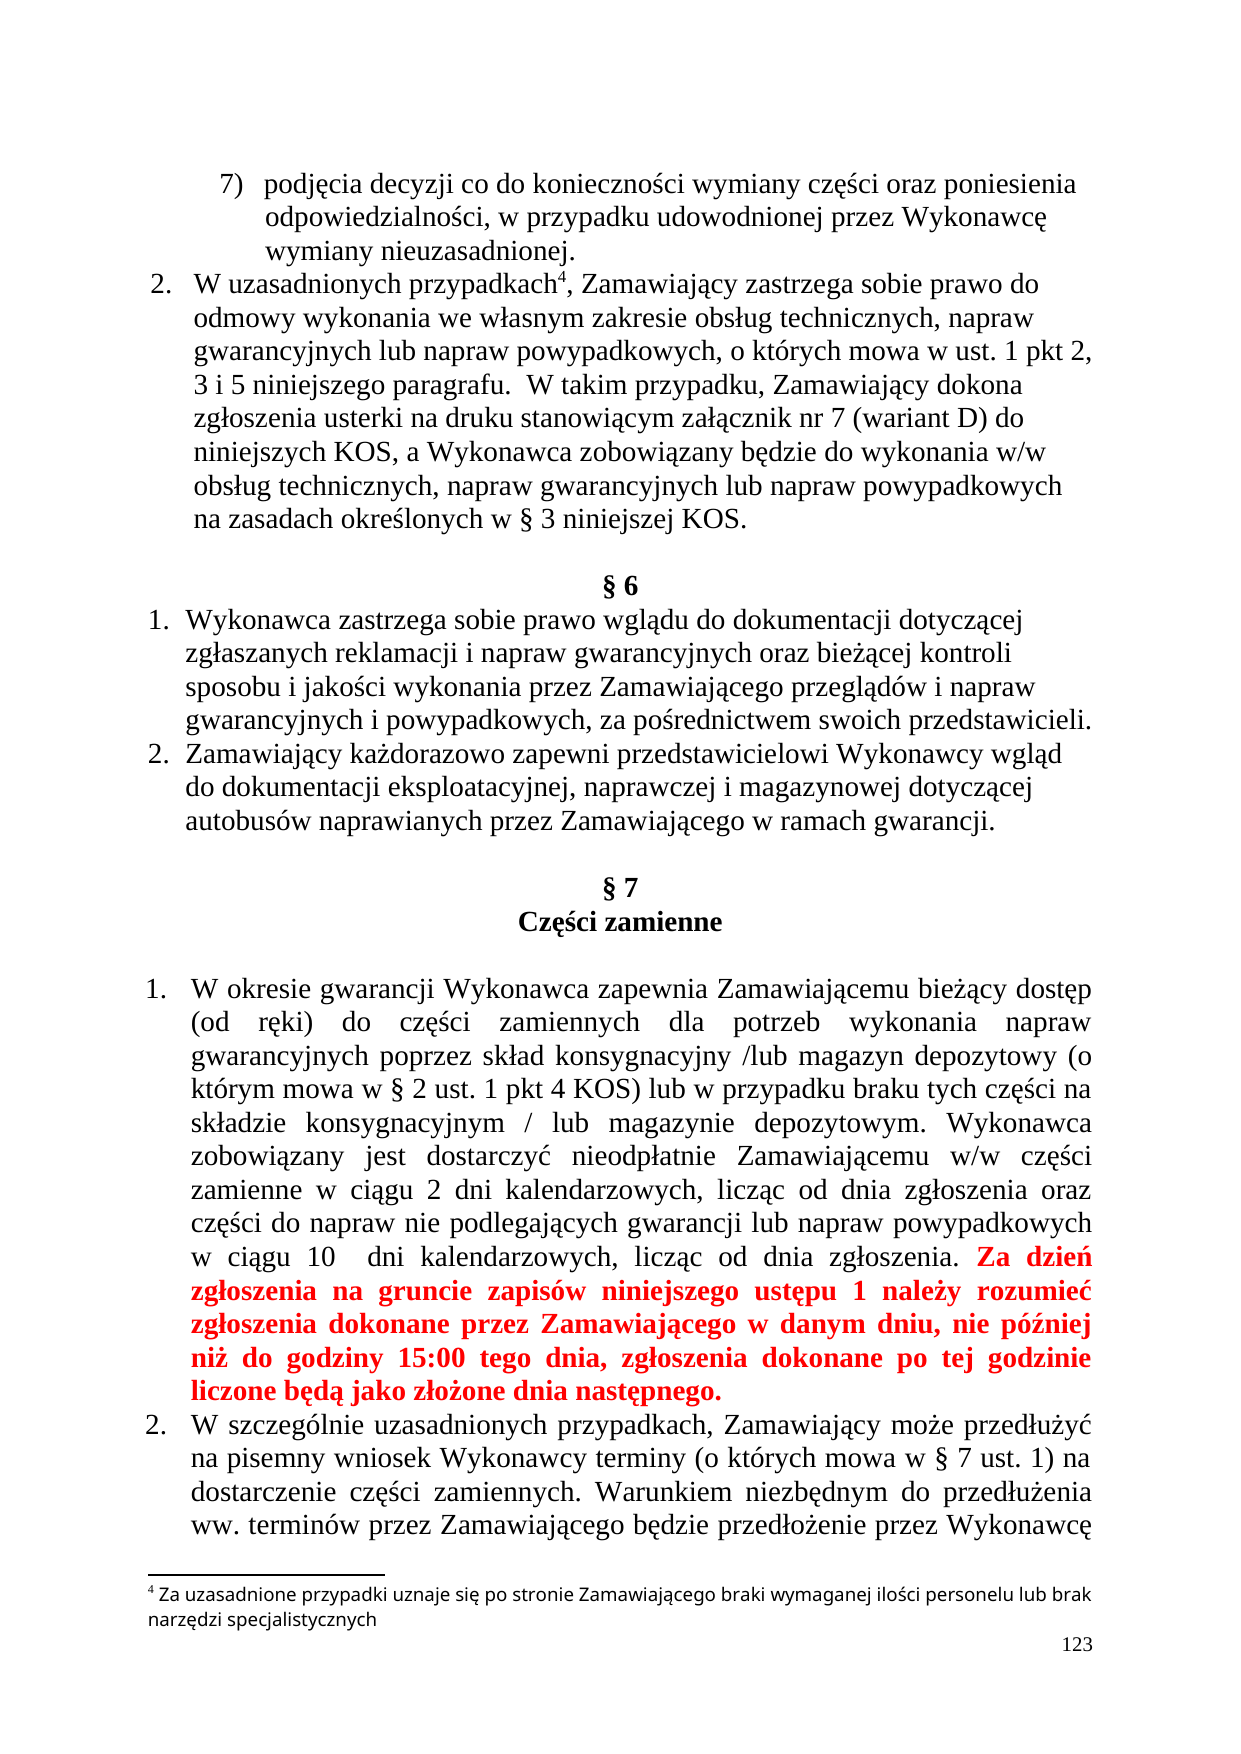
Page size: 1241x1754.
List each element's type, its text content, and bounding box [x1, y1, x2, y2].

text § 6 [148, 568, 1093, 602]
list W uzasadnionych przypadkach, Zamawiający zastrzega sobie prawo do odmowy wykonania we własnym zakresie obsług technicznych, napraw gwarancyjnych lub napraw powypadkowych, o których mowa w ust. 1 pkt 2, 3 i 5 niniejszego paragrafu. W takim przypadku, Zamawiający dokona zgłoszenia usterki na druku stanowiącym załącznik nr 7 (wariant D) do niniejszych KOS, a Wykonawca zobowiązany będzie do wykonania w/w obsług technicznych, napraw gwarancyjnych lub napraw powypadkowych na zasadach określonych w § 3 niniejszej KOS. [150, 266, 1093, 535]
list W okresie gwarancji Wykonawca zapewnia Zamawiającemu bieżący dostęp (od ręki) do części zamiennych dla potrzeb wykonania napraw gwarancyjnych poprzez skład konsygnacyjny /lub magazyn depozytowy (o którym mowa w § 2 ust. 1 pkt 4 KOS) lub w przypadku braku tych części na składzie konsygnacyjnym / lub magazynie depozytowym. Wykonawca zobowiązany jest dostarczyć nieodpłatnie Zamawiającemu w/w części zamienne w ciągu 2 dni kalendarzowych, licząc od dnia zgłoszenia oraz części do napraw nie podlegających gwarancji lub napraw powypadkowych w ciągu 10 dni kalendarzowych, licząc od dnia zgłoszenia. Za dzień zgłoszenia na gruncie zapisów niniejszego ustępu 1 należy rozumieć zgłoszenia dokonane przez Zamawiającego w danym dniu, nie później niż do godziny 15:00 tego dnia, zgłoszenia dokonane po tej godzinie liczone będą jako złożone dnia następnego. [145, 971, 1093, 1407]
list Wykonawca zastrzega sobie prawo wglądu do dokumentacji dotyczącej zgłaszanych reklamacji i napraw gwarancyjnych oraz bieżącej kontroli sposobu i jakości wykonania przez Zamawiającego przeglądów i napraw gwarancyjnych i powypadkowych, za pośrednictwem swoich przedstawicieli. [148, 602, 1093, 736]
text § 7 [148, 870, 1093, 904]
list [145, 1407, 1093, 1541]
list podjęcia decyzji co do konieczności wymiany części oraz poniesienia odpowiedzialności, w przypadku udowodnionej przez Wykonawcę wymiany nieuzasadnionej. [219, 166, 1093, 266]
list Części zamienne [148, 904, 1093, 937]
list Zamawiający każdorazowo zapewni przedstawicielowi Wykonawcy wgląd do dokumentacji eksploatacyjnej, naprawczej i magazynowej dotyczącej autobusów naprawianych przez Zamawiającego w ramach gwarancji. [148, 736, 1093, 837]
